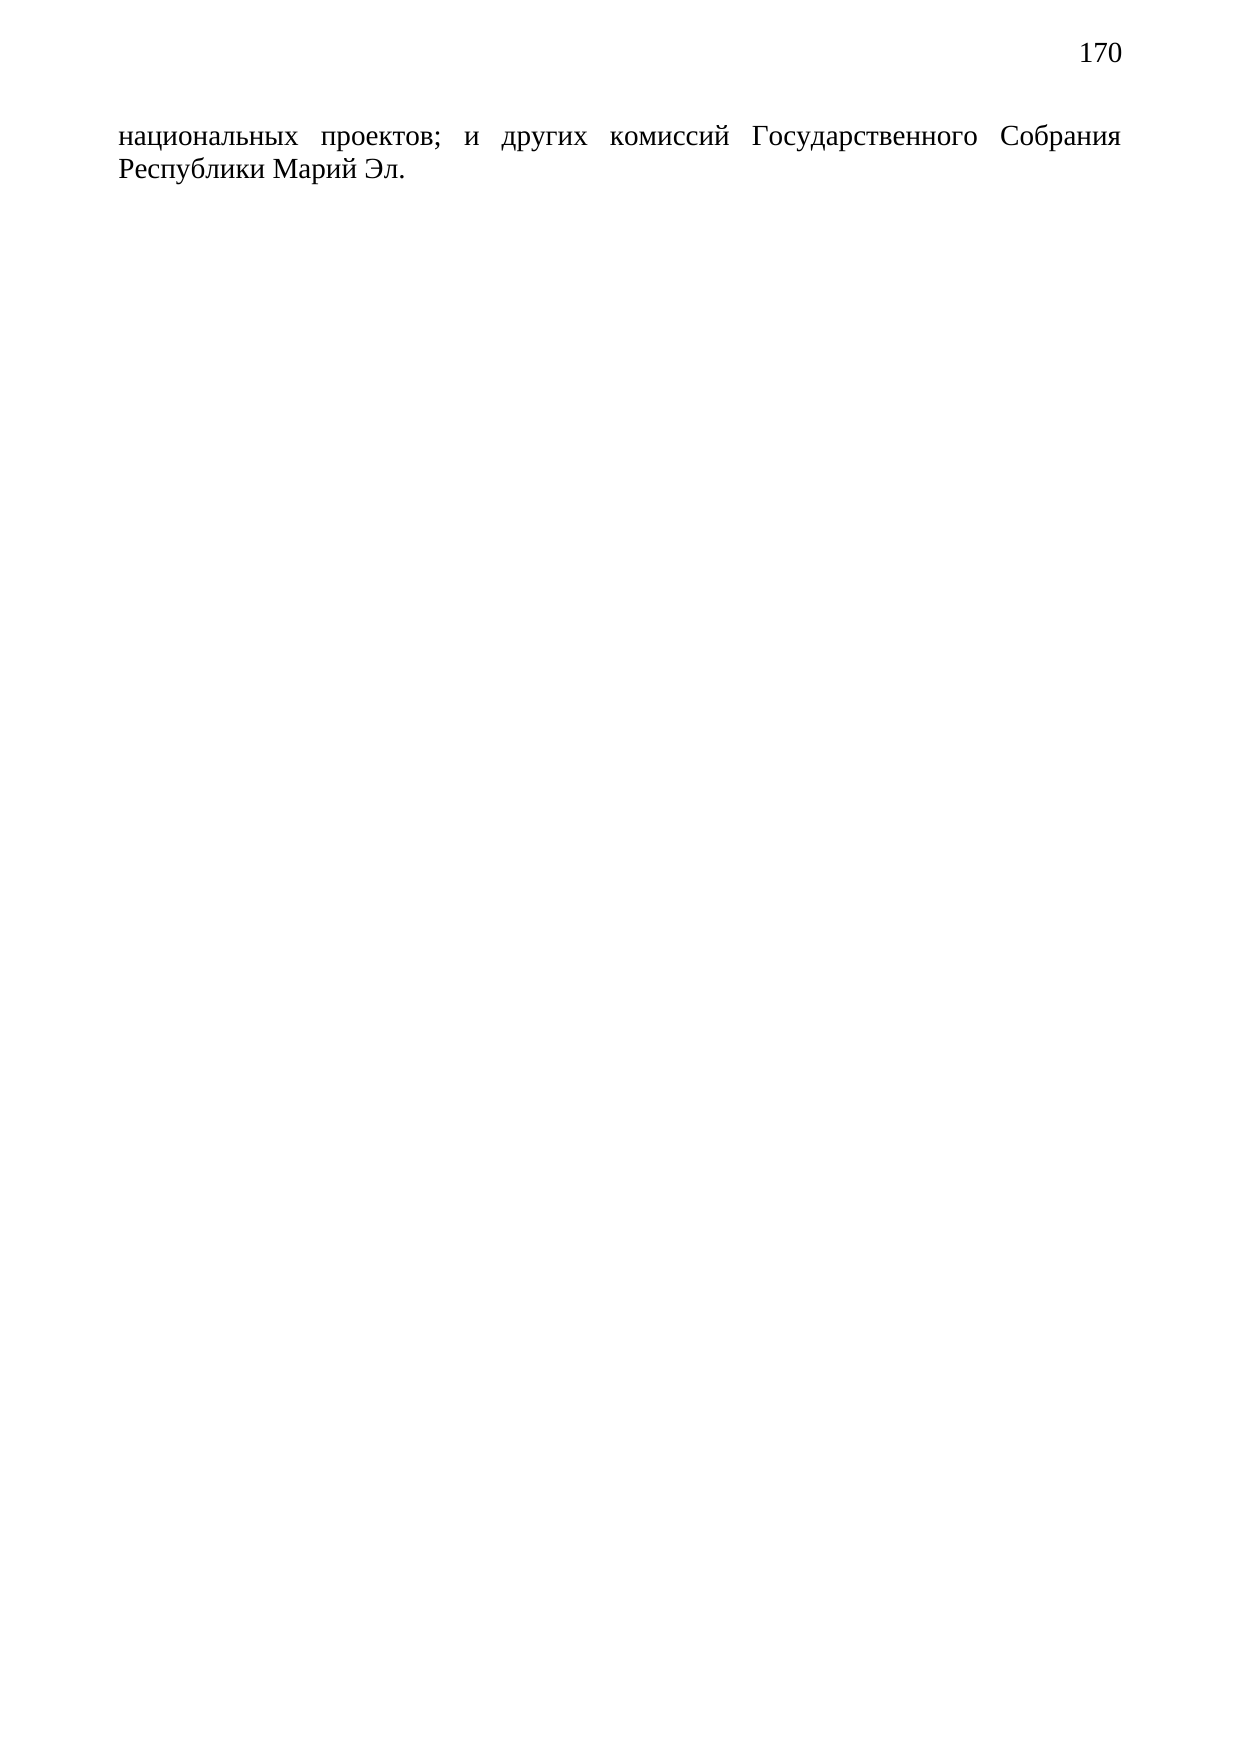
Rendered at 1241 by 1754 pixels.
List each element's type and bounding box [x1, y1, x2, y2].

text [118, 118, 1122, 185]
